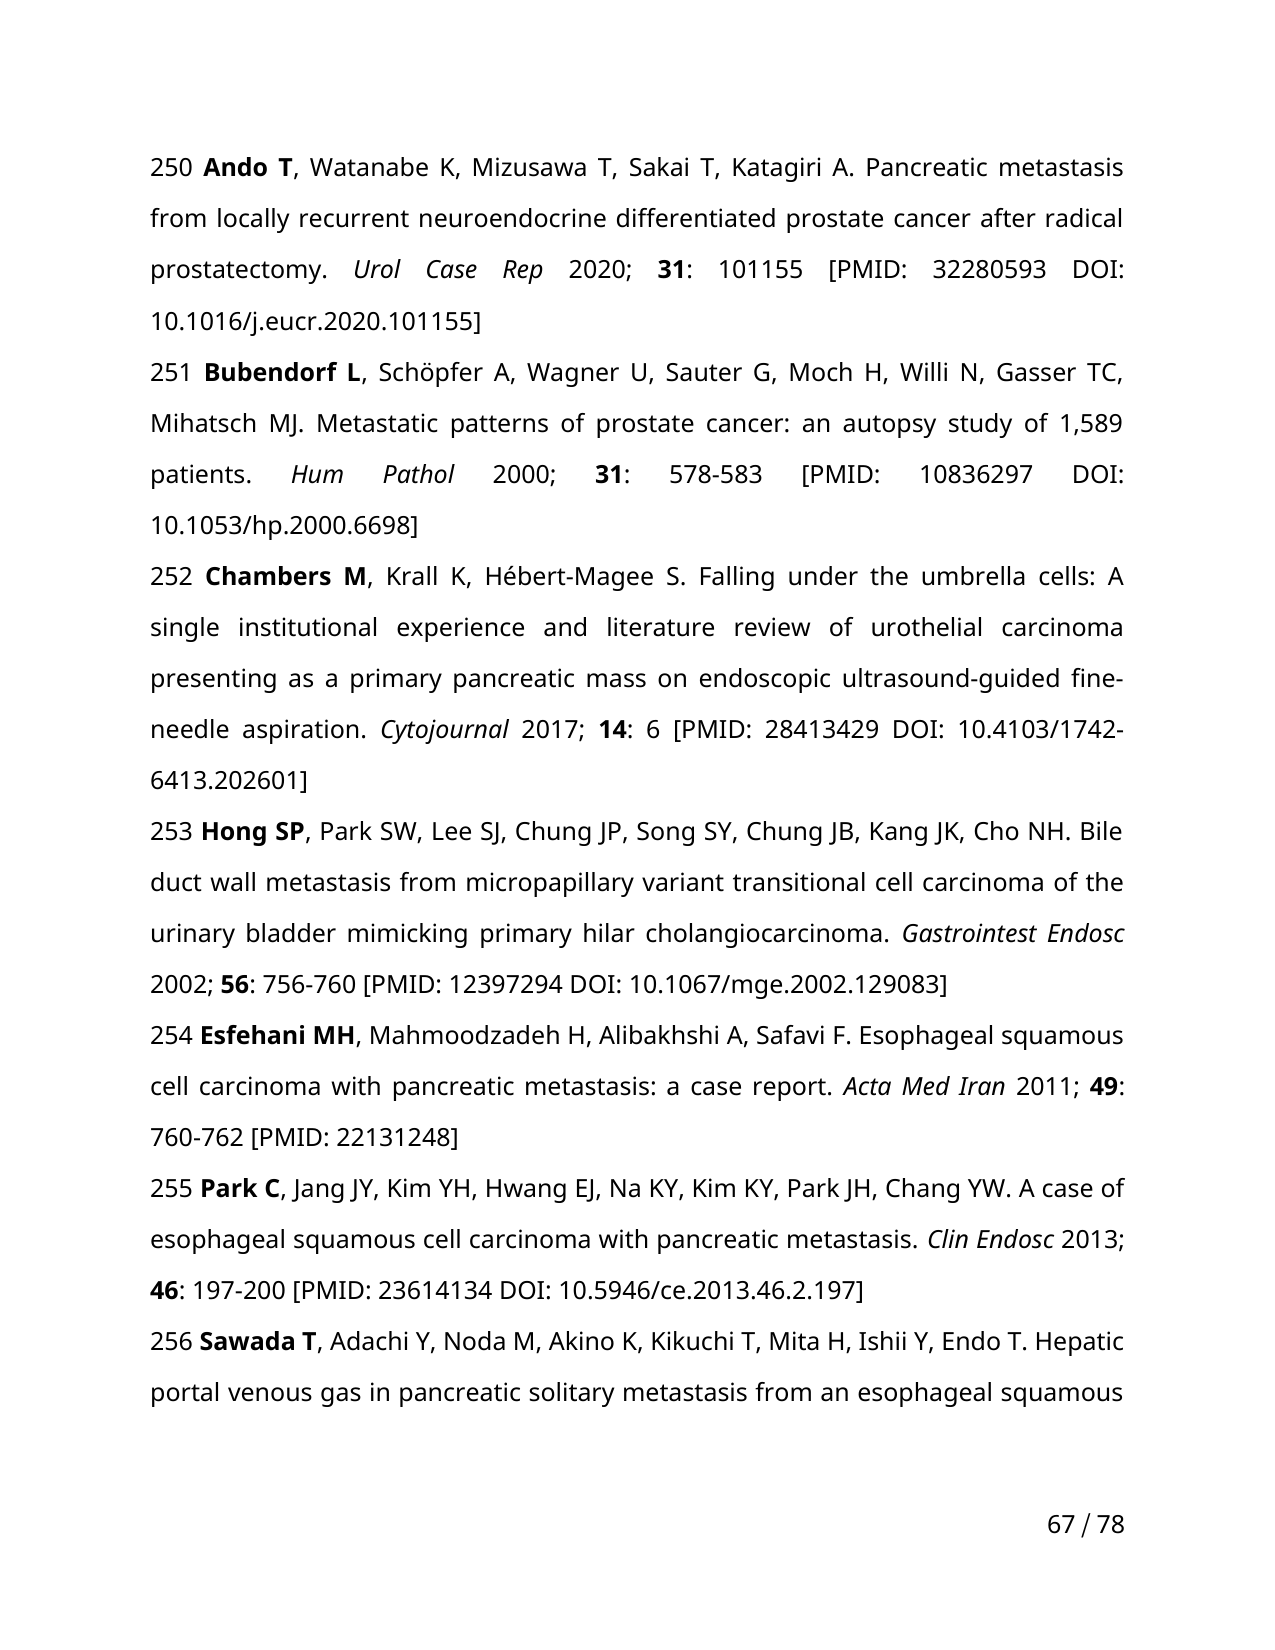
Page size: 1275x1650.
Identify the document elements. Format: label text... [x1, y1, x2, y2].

text 250 Ando T, Watanabe K, Mizusawa T, Sakai T, Katagiri A. Pancreatic metastasis from locally recurrent neuroendocrine differentiated prostate cancer after radical prostatectomy. Urol Case Rep 2020; 31: 101155 [PMID: 32280593 DOI: 10.1016/j.eucr.2020.101155] [150, 150, 1125, 337]
text 253 Hong SP, Park SW, Lee SJ, Chung JP, Song SY, Chung JB, Kang JK, Cho NH. Bile duct wall metastasis from micropapillary variant transitional cell carcinoma of the urinary bladder mimicking primary hilar cholangiocarcinoma. Gastrointest Endosc 2002; 56: 756-760 [PMID: 12397294 DOI: 10.1067/mge.2002.129083] [150, 813, 1125, 1001]
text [150, 1324, 1125, 1409]
text 252 Chambers M, Krall K, Hébert-Magee S. Falling under the umbrella cells: A single institutional experience and literature review of urothelial carcinoma presenting as a primary pancreatic mass on endoscopic ultrasound-guided fine-needle aspiration. Cytojournal 2017; 14: 6 [PMID: 28413429 DOI: 10.4103/1742-6413.202601] [150, 558, 1125, 797]
text 251 Bubendorf L, Schöpfer A, Wagner U, Sauter G, Moch H, Willi N, Gasser TC, Mihatsch MJ. Metastatic patterns of prostate cancer: an autopsy study of 1,589 patients. Hum Pathol 2000; 31: 578-583 [PMID: 10836297 DOI: 10.1053/hp.2000.6698] [150, 354, 1125, 541]
text 254 Esfehani MH, Mahmoodzadeh H, Alibakhshi A, Safavi F. Esophageal squamous cell carcinoma with pancreatic metastasis: a case report. Acta Med Iran 2011; 49: 760-762 [PMID: 22131248] [150, 1018, 1125, 1154]
text 255 Park C, Jang JY, Kim YH, Hwang EJ, Na KY, Kim KY, Park JH, Chang YW. A case of esophageal squamous cell carcinoma with pancreatic metastasis. Clin Endosc 2013; 46: 197-200 [PMID: 23614134 DOI: 10.5946/ce.2013.46.2.197] [150, 1171, 1125, 1307]
